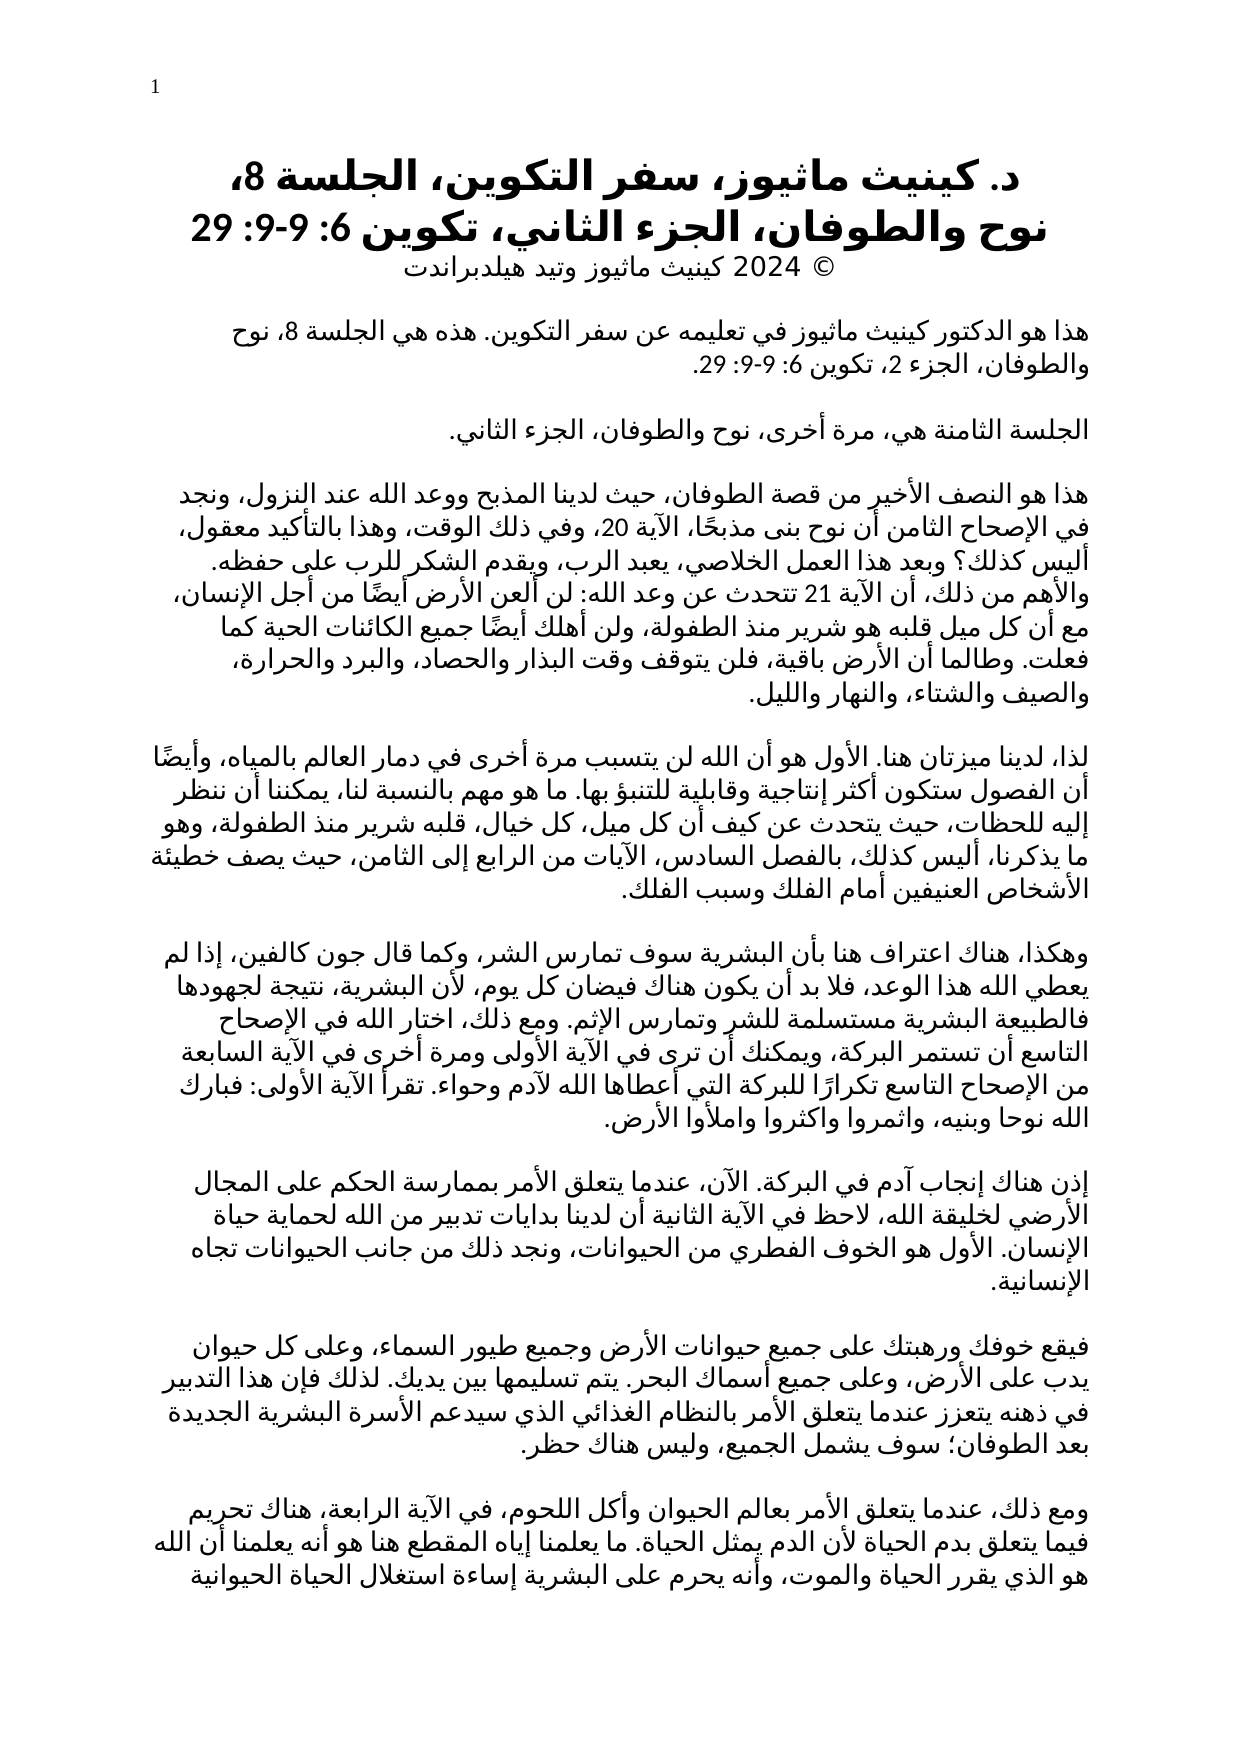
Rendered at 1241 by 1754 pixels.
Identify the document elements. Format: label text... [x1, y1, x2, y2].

text هذا هو النصف الأخير من قصة الطوفان، حيث لدينا المذبح ووعد الله عند النزول، ونجد في الإصحاح الثامن أن نوح بنى مذبحًا، الآية 20، وفي ذلك الوقت، وهذا بالتأكيد معقول، أليس كذلك؟ وبعد هذا العمل الخلاصي، يعبد الرب، ويقدم الشكر للرب على حفظه. والأهم من ذلك، أن الآية 21 تتحدث عن وعد الله: لن ألعن الأرض أيضًا من أجل الإنسان، مع أن كل ميل قلبه هو شرير منذ الطفولة، ولن أهلك أيضًا جميع الكائنات الحية كما فعلت. وطالما أن الأرض باقية، فلن يتوقف وقت البذار والحصاد، والبرد والحرارة، والصيف والشتاء، والنهار والليل. [150, 478, 1090, 709]
text لذا، لدينا ميزتان هنا. الأول هو أن الله لن يتسبب مرة أخرى في دمار العالم بالمياه، وأيضًا أن الفصول ستكون أكثر إنتاجية وقابلية للتنبؤ بها. ما هو مهم بالنسبة لنا، يمكننا أن ننظر إليه للحظات، حيث يتحدث عن كيف أن كل ميل، كل خيال، قلبه شرير منذ الطفولة، وهو ما يذكرنا، أليس كذلك، بالفصل السادس، الآيات من الرابع إلى الثامن، حيث يصف خطيئة الأشخاص العنيفين أمام الفلك وسبب الفلك. [150, 740, 1090, 905]
text د. كينيث ماثيوز، سفر التكوين، الجلسة 8، نوح والطوفان، الجزء الثاني، تكوين 6: 9-9: 29 [150, 150, 1090, 252]
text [150, 1492, 1090, 1591]
text وهكذا، هناك اعتراف هنا بأن البشرية سوف تمارس الشر، وكما قال جون كالفين، إذا لم يعطي الله هذا الوعد، فلا بد أن يكون هناك فيضان كل يوم، لأن البشرية، نتيجة لجهودها فالطبيعة البشرية مستسلمة للشر وتمارس الإثم. ومع ذلك، اختار الله في الإصحاح التاسع أن تستمر البركة، ويمكنك أن ترى في الآية الأولى ومرة أخرى في الآية السابعة من الإصحاح التاسع تكرارًا للبركة التي أعطاها الله لآدم وحواء. تقرأ الآية الأولى: فبارك الله نوحا وبنيه، واثمروا واكثروا واملأوا الأرض. [150, 936, 1090, 1134]
text فيقع خوفك ورهبتك على جميع حيوانات الأرض وجميع طيور السماء، وعلى كل حيوان يدب على الأرض، وعلى جميع أسماك البحر. يتم تسليمها بين يديك. لذلك فإن هذا التدبير في ذهنه يتعزز عندما يتعلق الأمر بالنظام الغذائي الذي سيدعم الأسرة البشرية الجديدة بعد الطوفان؛ سوف يشمل الجميع، وليس هناك حظر. [150, 1329, 1090, 1461]
text إذن هناك إنجاب آدم في البركة. الآن، عندما يتعلق الأمر بممارسة الحكم على المجال الأرضي لخليقة الله، لاحظ في الآية الثانية أن لدينا بدايات تدبير من الله لحماية حياة الإنسان. الأول هو الخوف الفطري من الحيوانات، ونجد ذلك من جانب الحيوانات تجاه الإنسانية. [150, 1165, 1090, 1297]
text هذا هو الدكتور كينيث ماثيوز في تعليمه عن سفر التكوين. هذه هي الجلسة 8، نوح والطوفان، الجزء 2، تكوين 6: 9-9: 29. الجلسة الثامنة هي، مرة أخرى، نوح والطوفان، الجزء الثاني. [150, 314, 1090, 446]
text © 2024 كينيث ماثيوز وتيد هيلدبراندت [150, 252, 1090, 283]
